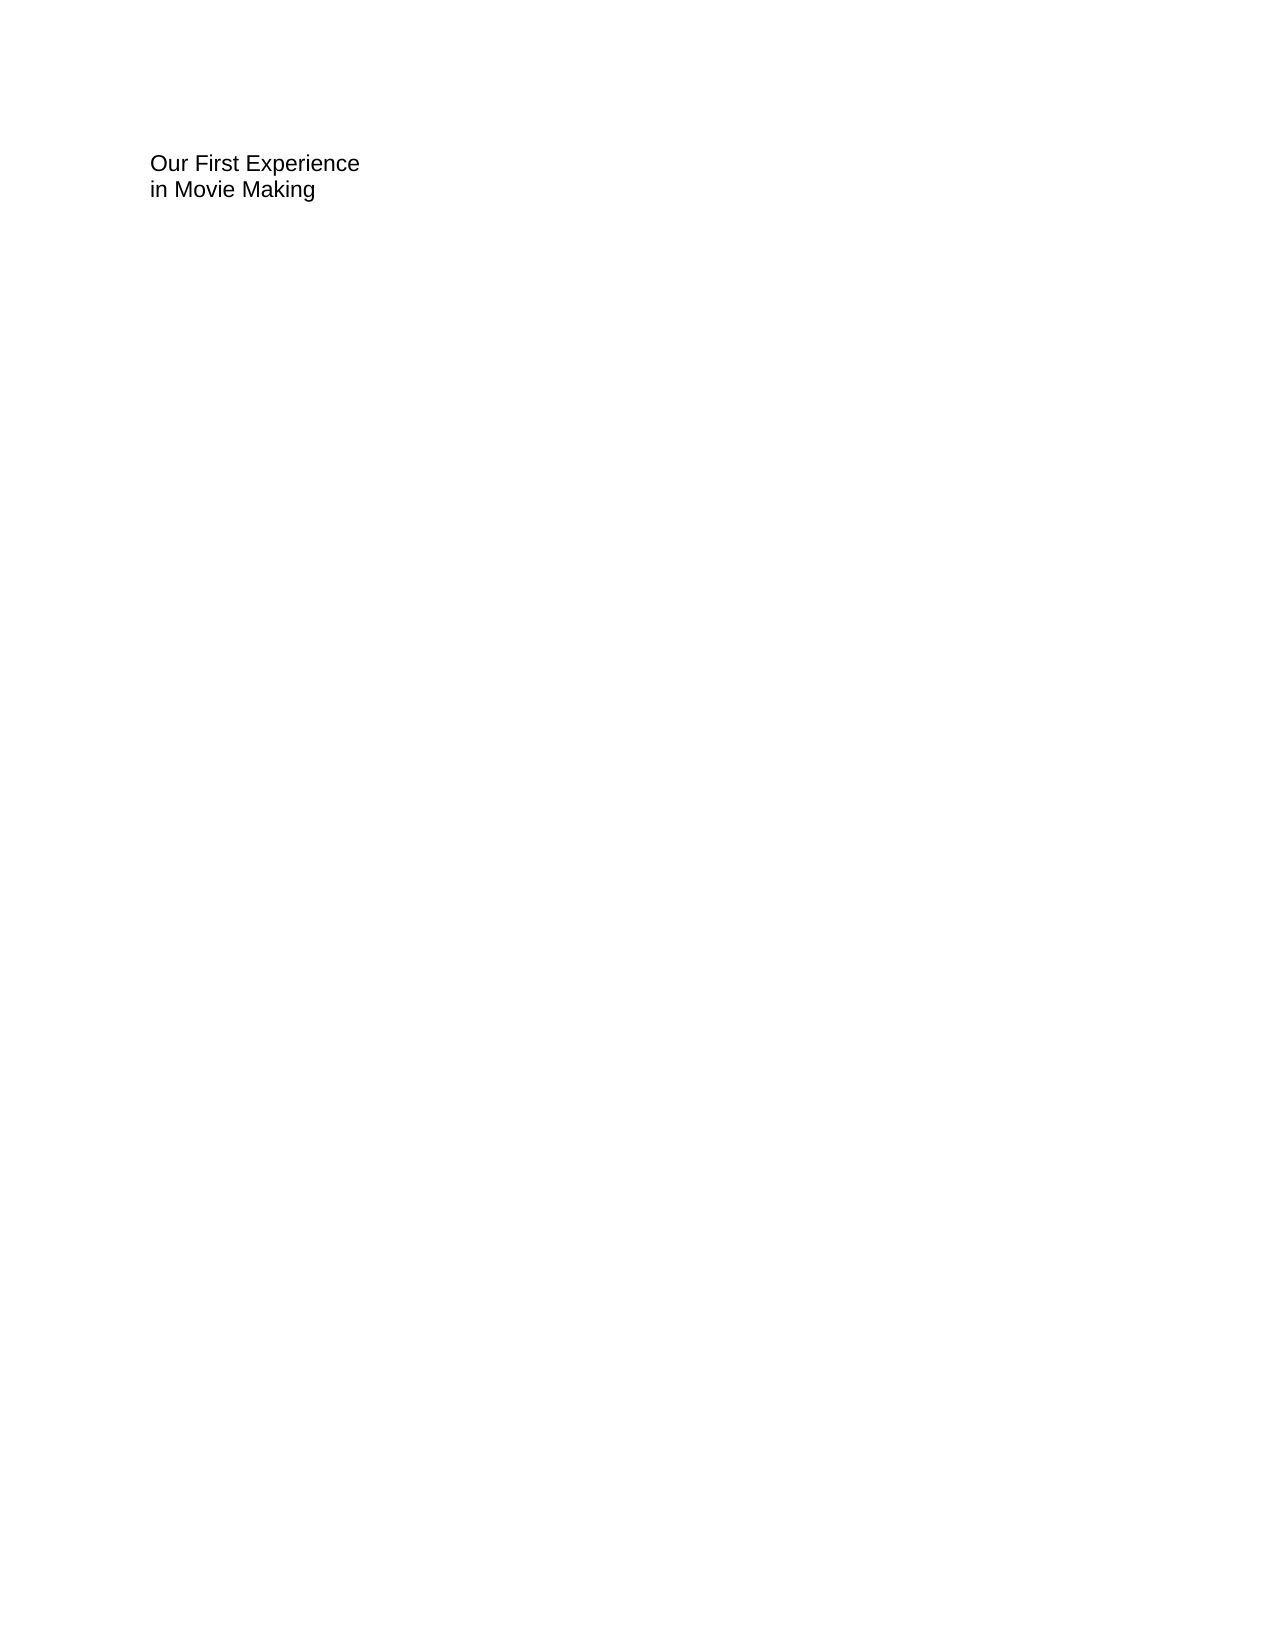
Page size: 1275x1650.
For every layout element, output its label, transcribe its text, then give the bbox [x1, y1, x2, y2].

text Our First Experience [150, 150, 1125, 176]
text in Movie Making [150, 176, 1125, 203]
